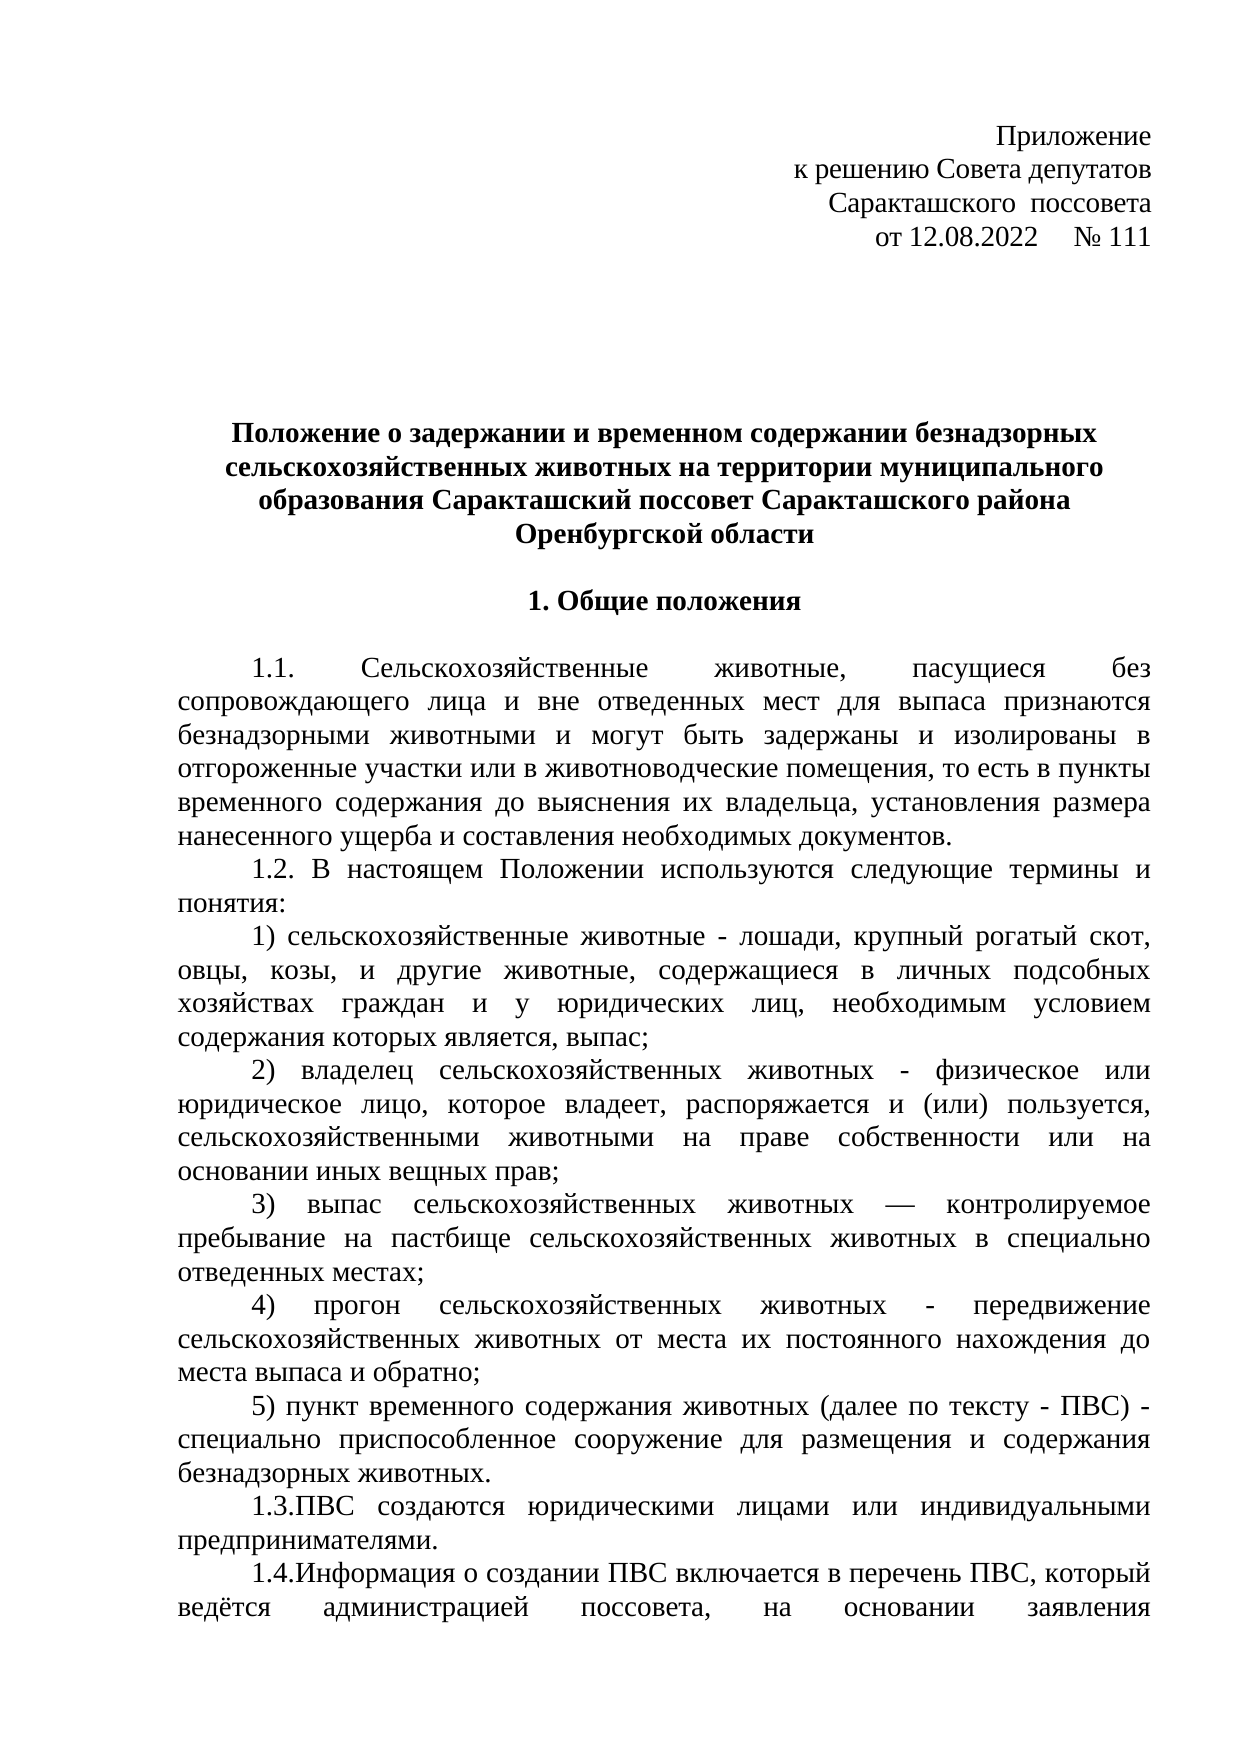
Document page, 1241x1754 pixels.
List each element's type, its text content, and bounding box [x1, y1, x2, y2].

text 1.3.ПВС создаются юридическими лицами или индивидуальными предпринимателями. [177, 1488, 1152, 1556]
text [177, 1556, 1152, 1623]
text Саракташского поссовета [177, 185, 1152, 219]
text 1.1. Сельскохозяйственные животные, пасущиеся без сопровождающего лица и вне отведенных мест для выпаса признаются безнадзорными животными и могут быть задержаны и изолированы в отгороженные участки или в животноводческие помещения, то есть в пункты временного содержания до выяснения их владельца, установления размера нанесенного ущерба и составления необходимых документов. [177, 650, 1152, 851]
text 1) сельскохозяйственные животные - лошади, крупный рогатый скот, овцы, козы, и другие животные, содержащиеся в личных подсобных хозяйствах граждан и у юридических лиц, необходимым условием содержания которых является, выпас; [177, 918, 1152, 1052]
text от 12.08.2022 № 111 [177, 219, 1152, 252]
text 1.2. В настоящем Положении используются следующие термины и понятия: [177, 851, 1152, 918]
text 3) выпас сельскохозяйственных животных — контролируемое пребывание на пастбище сельскохозяйственных животных в специально отведенных местах; [177, 1187, 1152, 1287]
text к решению Совета депутатов [177, 152, 1152, 185]
text 4) прогон сельскохозяйственных животных - передвижение сельскохозяйственных животных от места их постоянного нахождения до места выпаса и обратно; [177, 1287, 1152, 1388]
text Приложение [177, 118, 1152, 152]
text 2) владелец сельскохозяйственных животных - физическое или юридическое лицо, которое владеет, распоряжается и (или) пользуется, сельскохозяйственными животными на праве собственности или на основании иных вещных прав; [177, 1052, 1152, 1187]
text 1. Общие положения [177, 583, 1152, 616]
text 5) пункт временного содержания животных (далее по тексту - ПВС) - специально приспособленное сооружение для размещения и содержания безнадзорных животных. [177, 1388, 1152, 1488]
text Положение о задержании и временном содержании безнадзорных сельскохозяйственных животных на территории муниципального образования Саракташский поссовет Саракташского района Оренбургской области [177, 415, 1152, 549]
